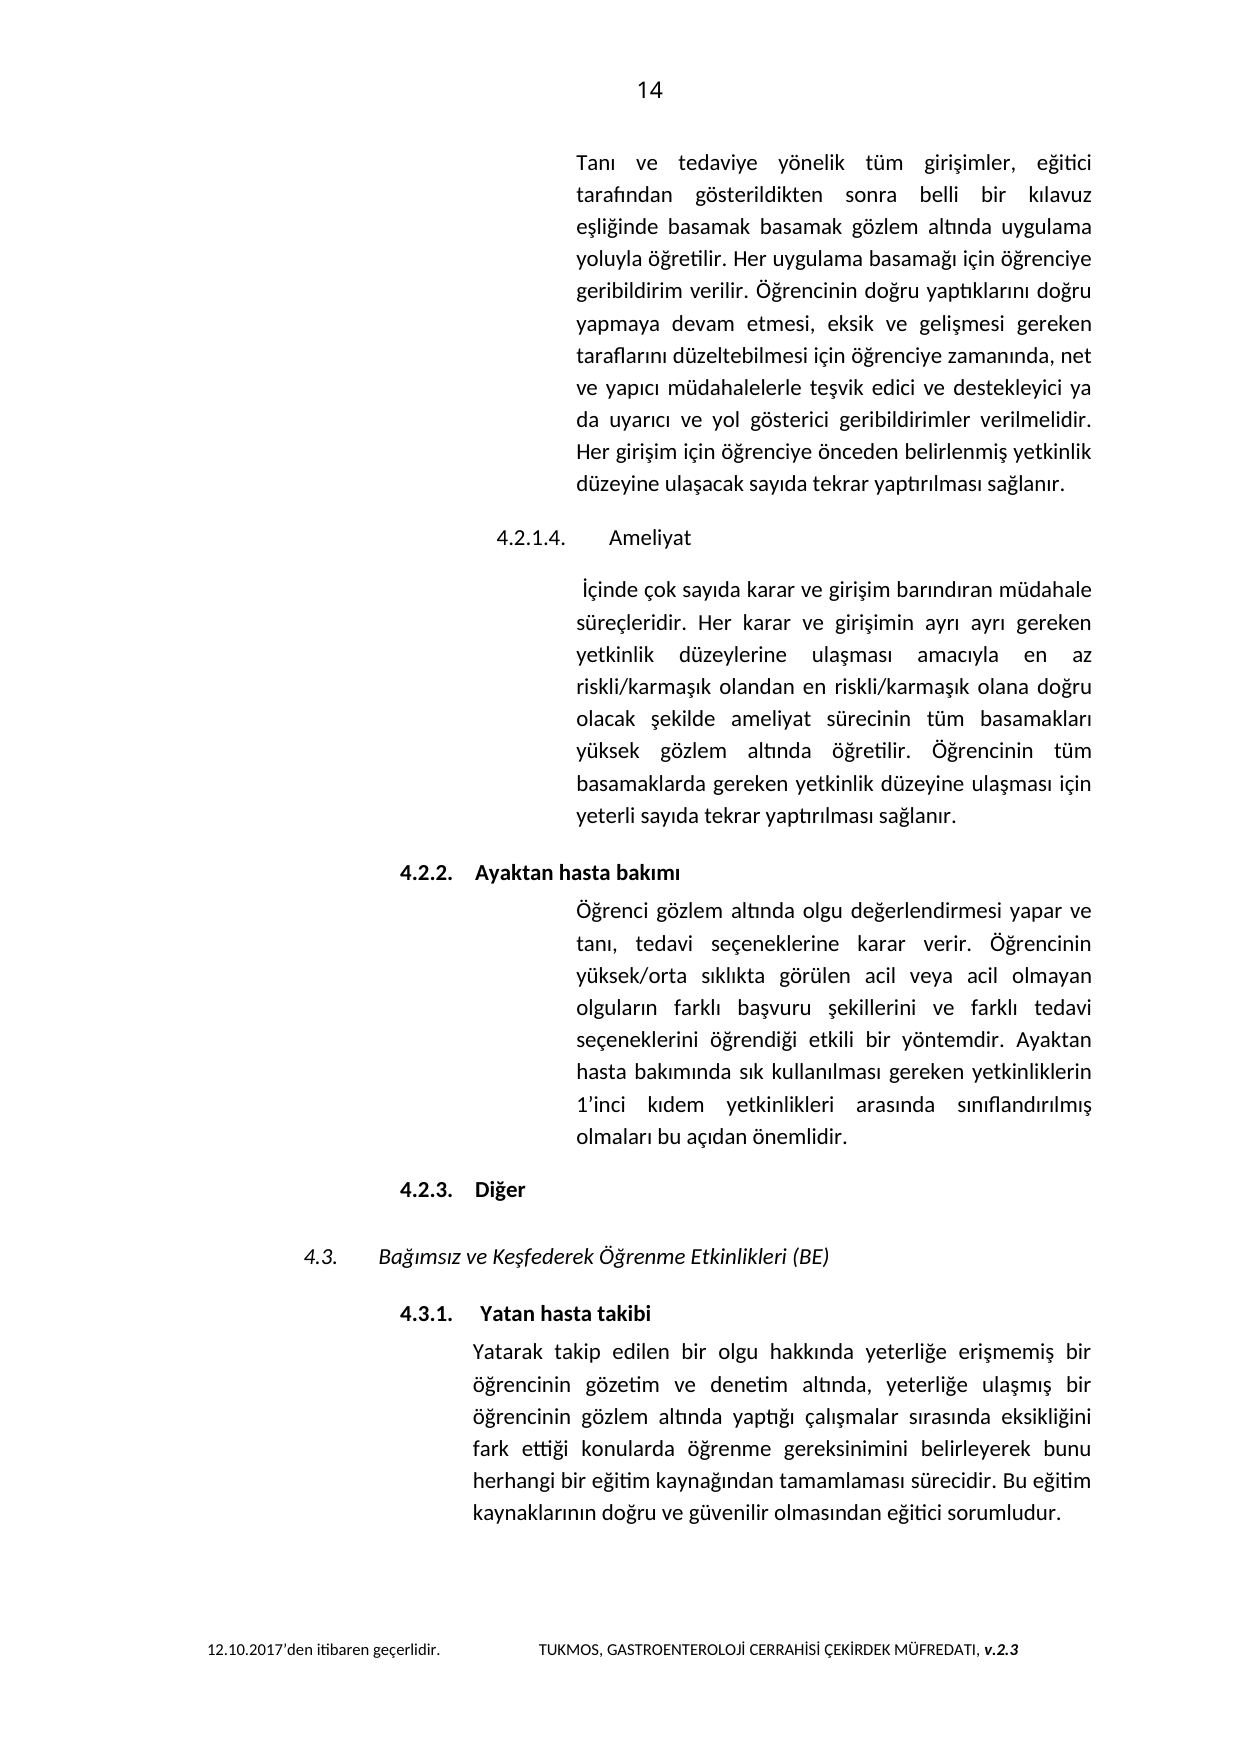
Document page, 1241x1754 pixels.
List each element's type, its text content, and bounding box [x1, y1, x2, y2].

text Öğrenci gözlem altında olgu değerlendirmesi yapar ve tanı, tedavi seçeneklerine karar verir. Öğrencinin yüksek/orta sıklıkta görülen acil veya acil olmayan olguların farklı başvuru şekillerini ve farklı tedavi seçeneklerini öğrendiği etkili bir yöntemdir. Ayaktan hasta bakımında sık kullanılması gereken yetkinliklerin 1’inci kıdem yetkinlikleri arasında sınıflandırılmış olmaları bu açıdan önemlidir. [576, 897, 1092, 1150]
subtitle Yatan hasta takibi [400, 1299, 1092, 1327]
subtitle Bağımsız ve Keşfederek Öğrenme Etkinlikleri (BE) [303, 1242, 1092, 1270]
subtitle Diğer [400, 1175, 1092, 1203]
list Ameliyat [496, 523, 1092, 551]
text Tanı ve tedaviye yönelik tüm girişimler, eğitici tarafından gösterildikten sonra belli bir kılavuz eşliğinde basamak basamak gözlem altında uygulama yoluyla öğretilir. Her uygulama basamağı için öğrenciye geribildirim verilir. Öğrencinin doğru yaptıklarını doğru yapmaya devam etmesi, eksik ve gelişmesi gereken taraflarını düzeltebilmesi için öğrenciye zamanında, net ve yapıcı müdahalelerle teşvik edici ve destekleyici ya da uyarıcı ve yol gösterici geribildirimler verilmelidir. Her girişim için öğrenciye önceden belirlenmiş yetkinlik düzeyine ulaşacak sayıda tekrar yaptırılması sağlanır. [576, 148, 1092, 498]
text İçinde çok sayıda karar ve girişim barındıran müdahale süreçleridir. Her karar ve girişimin ayrı ayrı gereken yetkinlik düzeylerine ulaşması amacıyla en az riskli/karmaşık olandan en riskli/karmaşık olana doğru olacak şekilde ameliyat sürecinin tüm basamakları yüksek gözlem altında öğretilir. Öğrencinin tüm basamaklarda gereken yetkinlik düzeyine ulaşması için yeterli sayıda tekrar yaptırılması sağlanır. [576, 576, 1092, 829]
text Yatarak takip edilen bir olgu hakkında yeterliğe erişmemiş bir öğrencinin gözetim ve denetim altında, yeterliğe ulaşmış bir öğrencinin gözlem altında yaptığı çalışmalar sırasında eksikliğini fark ettiği konularda öğrenme gereksinimini belirleyerek bunu herhangi bir eğitim kaynağından tamamlaması sürecidir. Bu eğitim kaynaklarının doğru ve güvenilir olmasından eğitici sorumludur. [473, 1337, 1092, 1526]
subtitle Ayaktan hasta bakımı [400, 858, 1092, 886]
